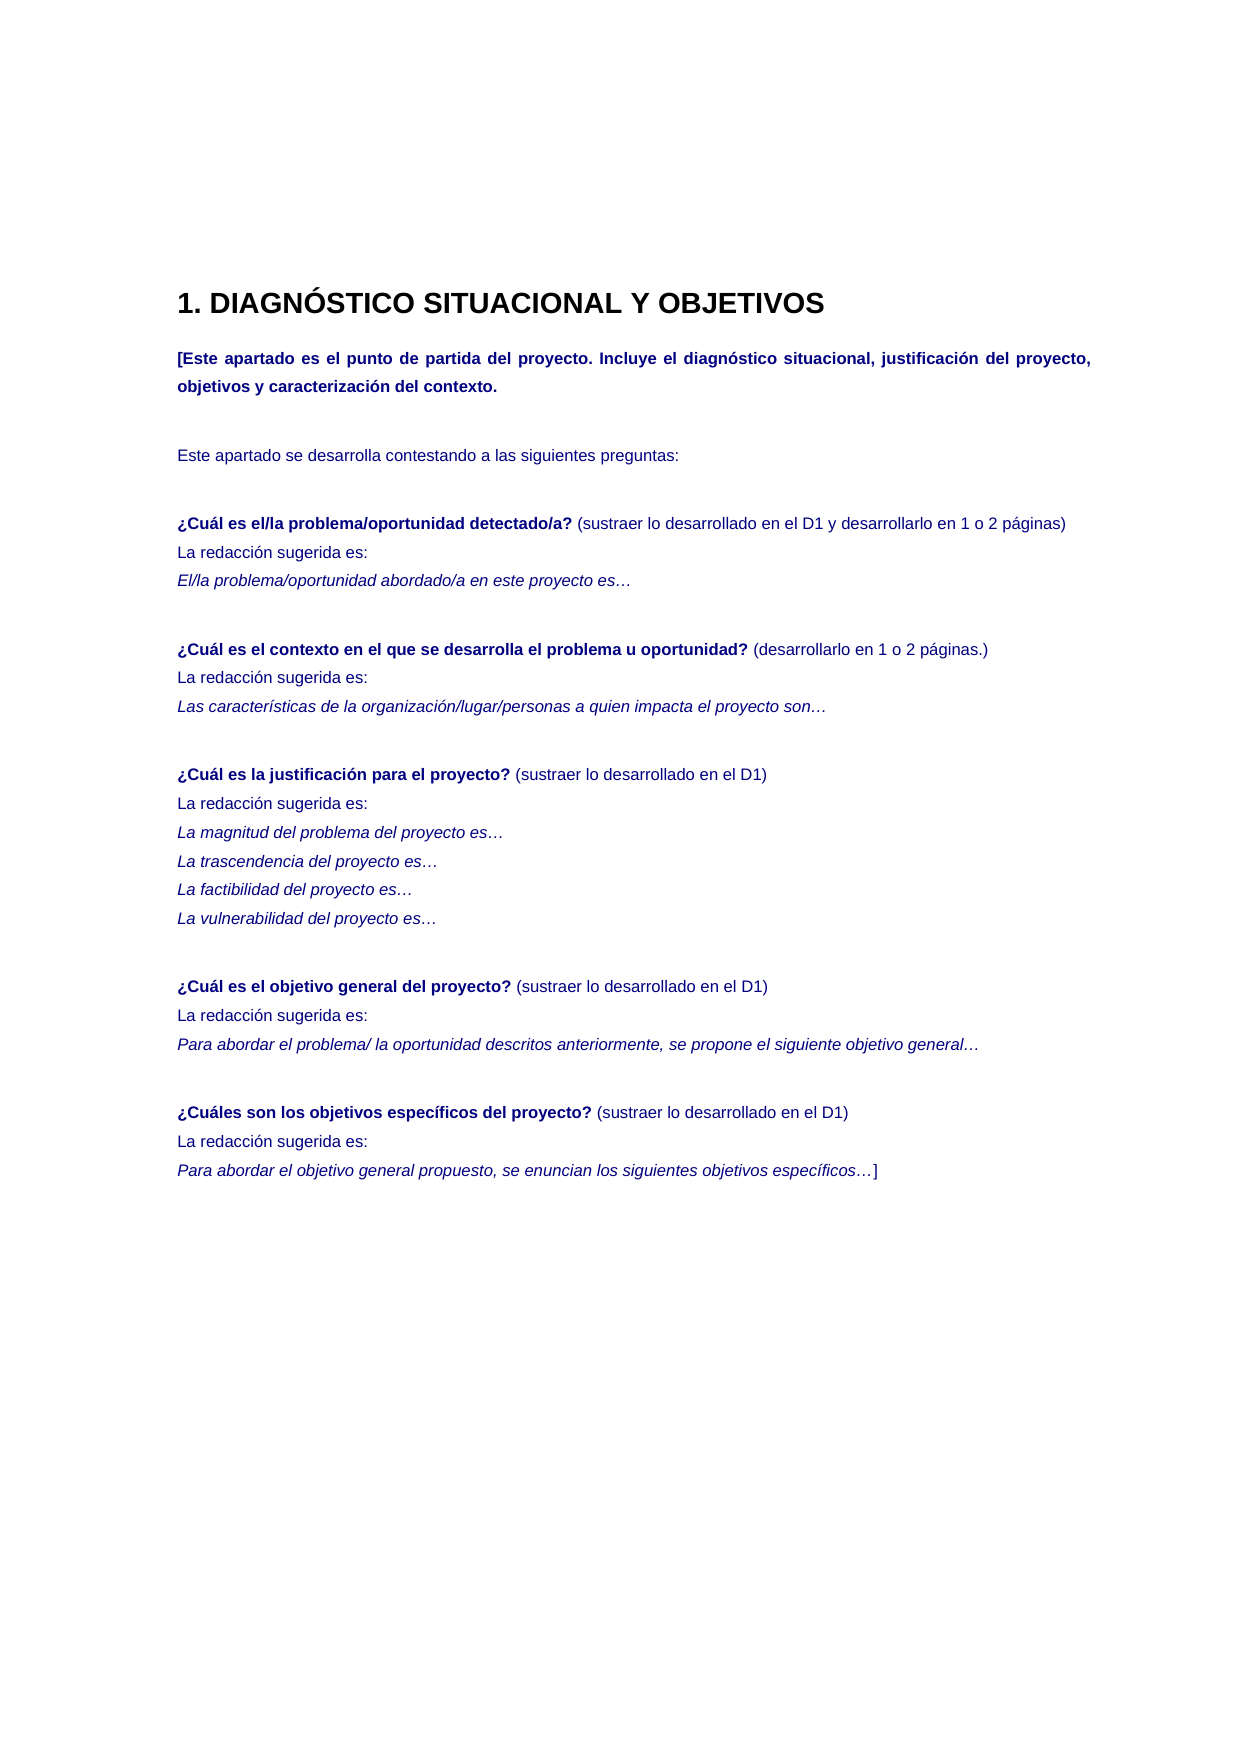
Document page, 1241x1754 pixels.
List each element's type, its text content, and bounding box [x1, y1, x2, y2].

text El/la problema/oportunidad abordado/a en este proyecto es… [177, 571, 1093, 590]
text La redacción sugerida es: [177, 1006, 1093, 1025]
text Para abordar el objetivo general propuesto, se enuncian los siguientes objetivos específicos…] [177, 1160, 1093, 1179]
text ¿Cuál es la justificación para el proyecto? (sustraer lo desarrollado en el D1) [177, 765, 1093, 784]
text Para abordar el problema/ la oportunidad descritos anteriormente, se propone el siguiente objetivo general… [177, 1035, 1093, 1054]
text ¿Cuáles son los objetivos específicos del proyecto? (sustraer lo desarrollado en el D1) [177, 1103, 1093, 1122]
text La trascendencia del proyecto es… [177, 851, 1093, 871]
text La redacción sugerida es: [177, 794, 1093, 813]
text ¿Cuál es el contexto en el que se desarrolla el problema u oportunidad? (desarrollarlo en 1 o 2 páginas.) [177, 639, 1093, 659]
text La redacción sugerida es: [177, 542, 1093, 562]
text ¿Cuál es el/la problema/oportunidad detectado/a? (sustraer lo desarrollado en el D1 y desarrollarlo en 1 o 2 páginas) [177, 514, 1093, 533]
text Este apartado se desarrolla contestando a las siguientes preguntas: [177, 446, 1093, 465]
text La redacción sugerida es: [177, 668, 1093, 687]
text La redacción sugerida es: [177, 1132, 1093, 1151]
subtitle 1. DIAGNÓSTICO SITUACIONAL Y OBJETIVOS [177, 286, 1093, 319]
text ¿Cuál es el objetivo general del proyecto? (sustraer lo desarrollado en el D1) [177, 977, 1093, 996]
text [Este apartado es el punto de partida del proyecto. Incluye el diagnóstico situacional, justificación del proyecto, objetivos y caracterización del contexto. [177, 348, 1093, 396]
text La vulnerabilidad del proyecto es… [177, 909, 1093, 928]
text La magnitud del problema del proyecto es… [177, 823, 1093, 842]
text La factibilidad del proyecto es… [177, 880, 1093, 899]
text Las características de la organización/lugar/personas a quien impacta el proyecto son… [177, 697, 1093, 716]
